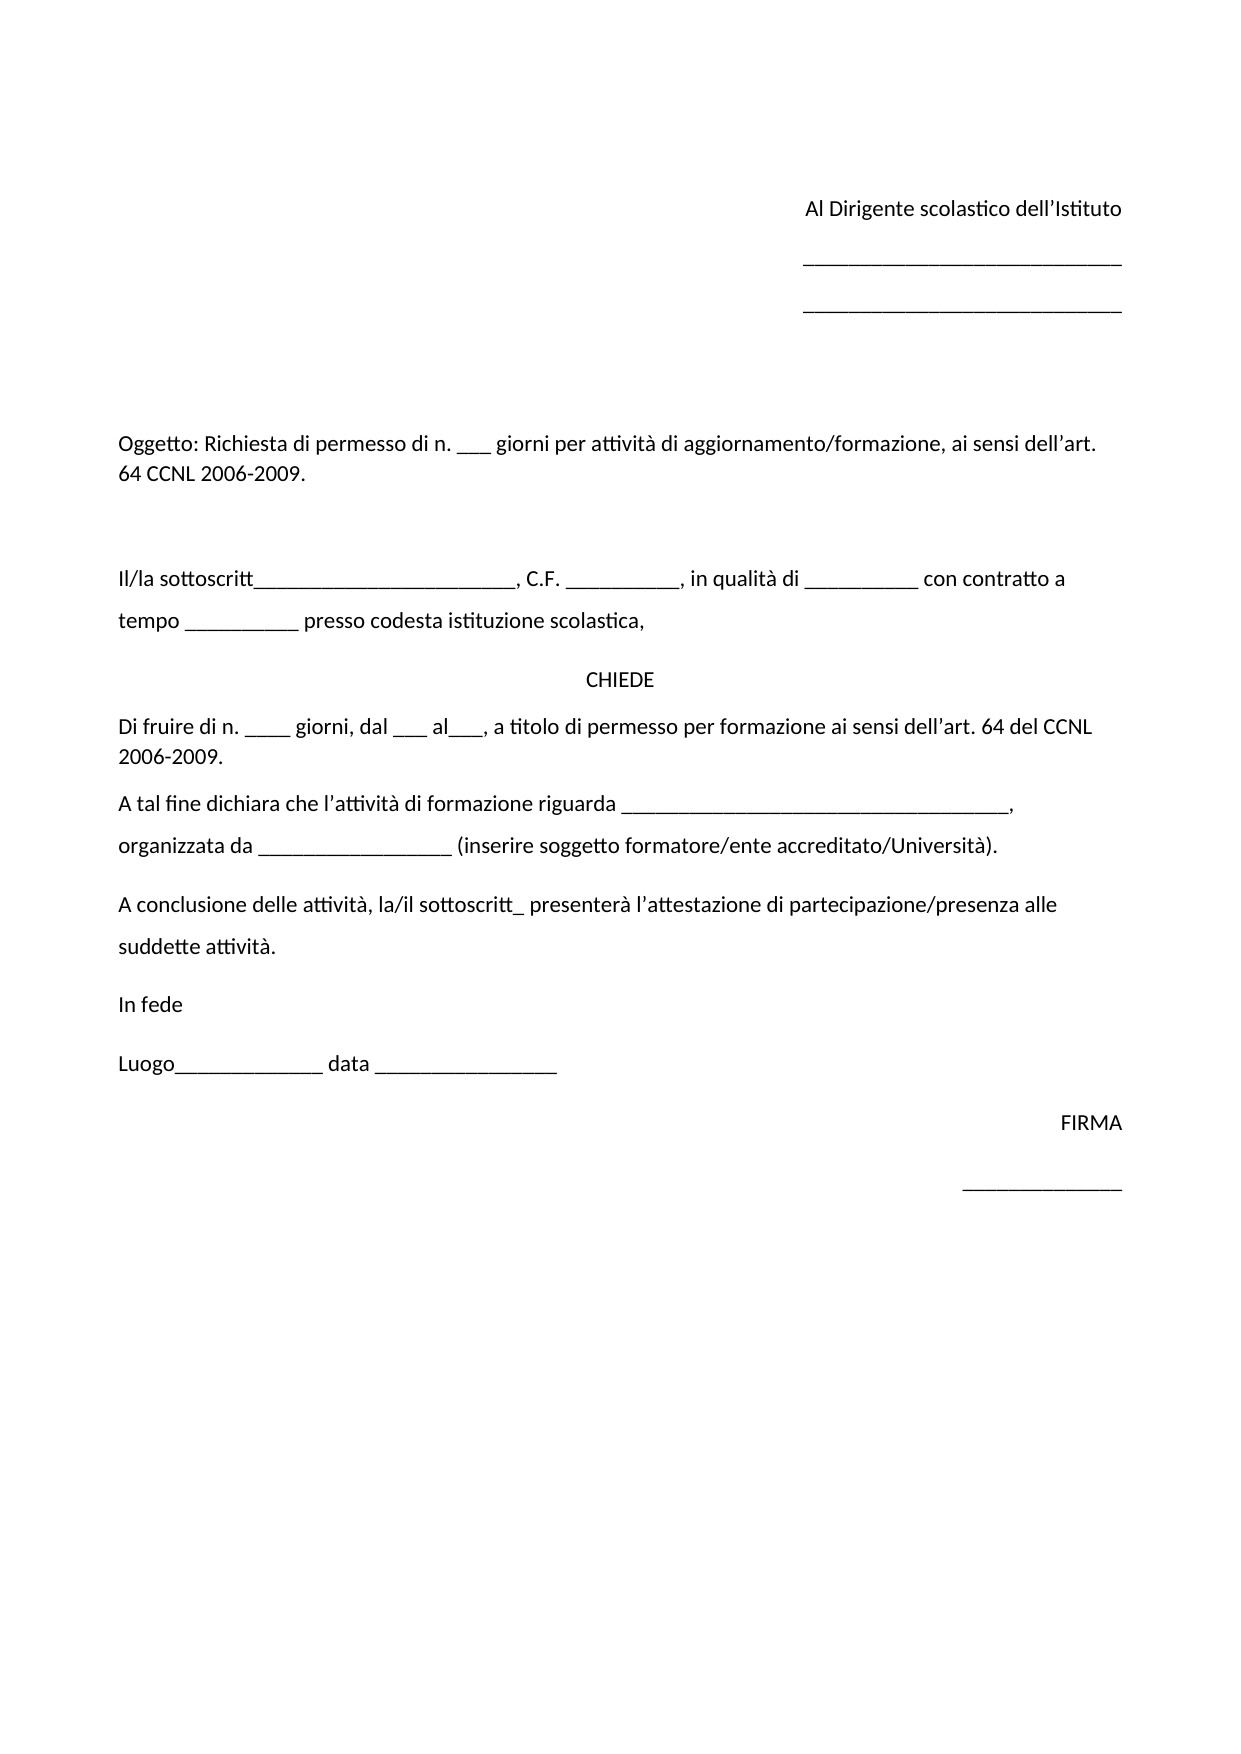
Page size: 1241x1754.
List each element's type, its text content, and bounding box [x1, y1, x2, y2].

text ____________________________ [118, 288, 1122, 316]
text ______________ [118, 1166, 1122, 1194]
text A tal fine dichiara che l’attività di formazione riguarda __________________________________, organizzata da _________________ (inserire soggetto formatore/ente accreditato/Università). [118, 789, 1122, 859]
text Al Dirigente scolastico dell’Istituto [118, 194, 1122, 222]
text Oggetto: Richiesta di permesso di n. ___ giorni per attività di aggiornamento/formazione, ai sensi dell’art. 64 CCNL 2006-2009. [118, 429, 1122, 487]
text In fede [118, 990, 1122, 1018]
text Luogo_____________ data ________________ [118, 1049, 1122, 1077]
text CHIEDE [118, 665, 1122, 693]
text ____________________________ [118, 241, 1122, 269]
text A conclusione delle attività, la/il sottoscritt_ presenterà l’attestazione di partecipazione/presenza alle suddette attività. [118, 890, 1122, 960]
text FIRMA [118, 1108, 1122, 1136]
text Di fruire di n. ____ giorni, dal ___ al___, a titolo di permesso per formazione ai sensi dell’art. 64 del CCNL 2006-2009. [118, 712, 1122, 770]
text Il/la sottoscritt_______________________, C.F. __________, in qualità di __________ con contratto a tempo __________ presso codesta istituzione scolastica, [118, 564, 1122, 634]
